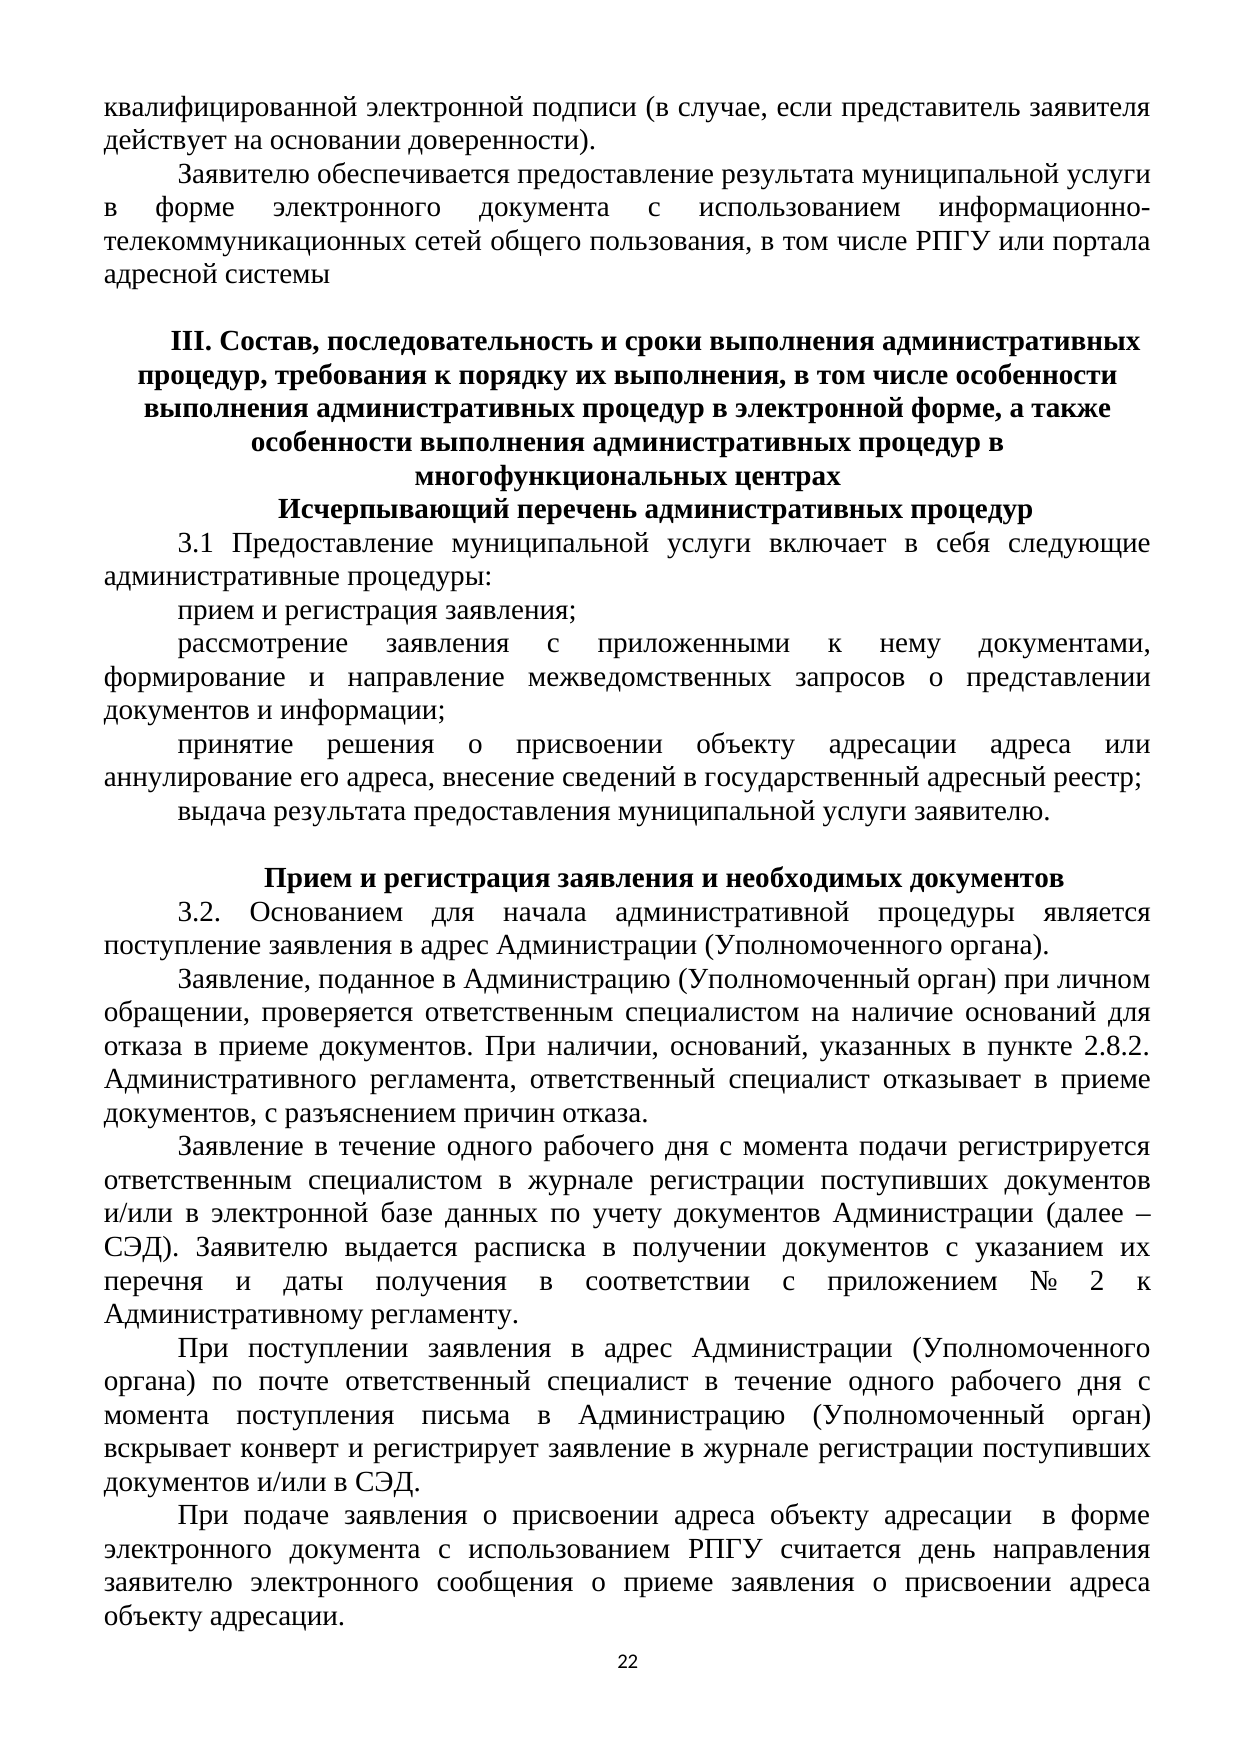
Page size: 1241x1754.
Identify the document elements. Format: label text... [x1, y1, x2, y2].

text III. Состав, последовательность и сроки выполнения административных процедур, требования к порядку их выполнения, в том числе особенности выполнения административных процедур в электронной форме, а также особенности выполнения административных процедур в многофункциональных центрах [103, 323, 1152, 491]
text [103, 89, 1152, 156]
text выдача результата предоставления муниципальной услуги заявителю. [103, 793, 1152, 827]
text Прием и регистрация заявления и необходимых документов [103, 860, 1152, 894]
text рассмотрение заявления с приложенными к нему документами, формирование и направление межведомственных запросов о представлении документов и информации; [103, 625, 1152, 726]
text принятие решения о присвоении объекту адресации адреса или аннулирование его адреса, внесение сведений в государственный адресный реестр; [103, 726, 1152, 793]
text Заявителю обеспечивается предоставление результата муниципальной услуги в форме электронного документа с использованием информационно-телекоммуникационных сетей общего пользования, в том числе РПГУ или портала адресной системы [103, 156, 1152, 290]
text Заявление в течение одного рабочего дня с момента подачи регистрируется ответственным специалистом в журнале регистрации поступивших документов и/или в электронной базе данных по учету документов Администрации (далее – СЭД). Заявителю выдается расписка в получении документов с указанием их перечня и даты получения в соответствии с приложением № 2 к Административному регламенту. [103, 1128, 1152, 1330]
text При поступлении заявления в адрес Администрации (Уполномоченного органа) по почте ответственный специалист в течение одного рабочего дня с момента поступления письма в Администрацию (Уполномоченный орган) вскрывает конверт и регистрирует заявление в журнале регистрации поступивших документов и/или в СЭД. [103, 1330, 1152, 1497]
text 3.2. Основанием для начала административной процедуры является поступление заявления в адрес Администрации (Уполномоченного органа). [103, 894, 1152, 961]
text Исчерпывающий перечень административных процедур [103, 491, 1152, 525]
text прием и регистрация заявления; [103, 592, 1152, 625]
text При подаче заявления о присвоении адреса объекту адресации в форме электронного документа с использованием РПГУ считается день направления заявителю электронного сообщения о приеме заявления о присвоении адреса объекту адресации. [103, 1497, 1152, 1632]
text Заявление, поданное в Администрацию (Уполномоченный орган) при личном обращении, проверяется ответственным специалистом на наличие оснований для отказа в приеме документов. При наличии, оснований, указанных в пункте 2.8.2. Административного регламента, ответственный специалист отказывает в приеме документов, с разъяснением причин отказа. [103, 961, 1152, 1128]
text 3.1 Предоставление муниципальной услуги включает в себя следующие административные процедуры: [103, 525, 1152, 592]
